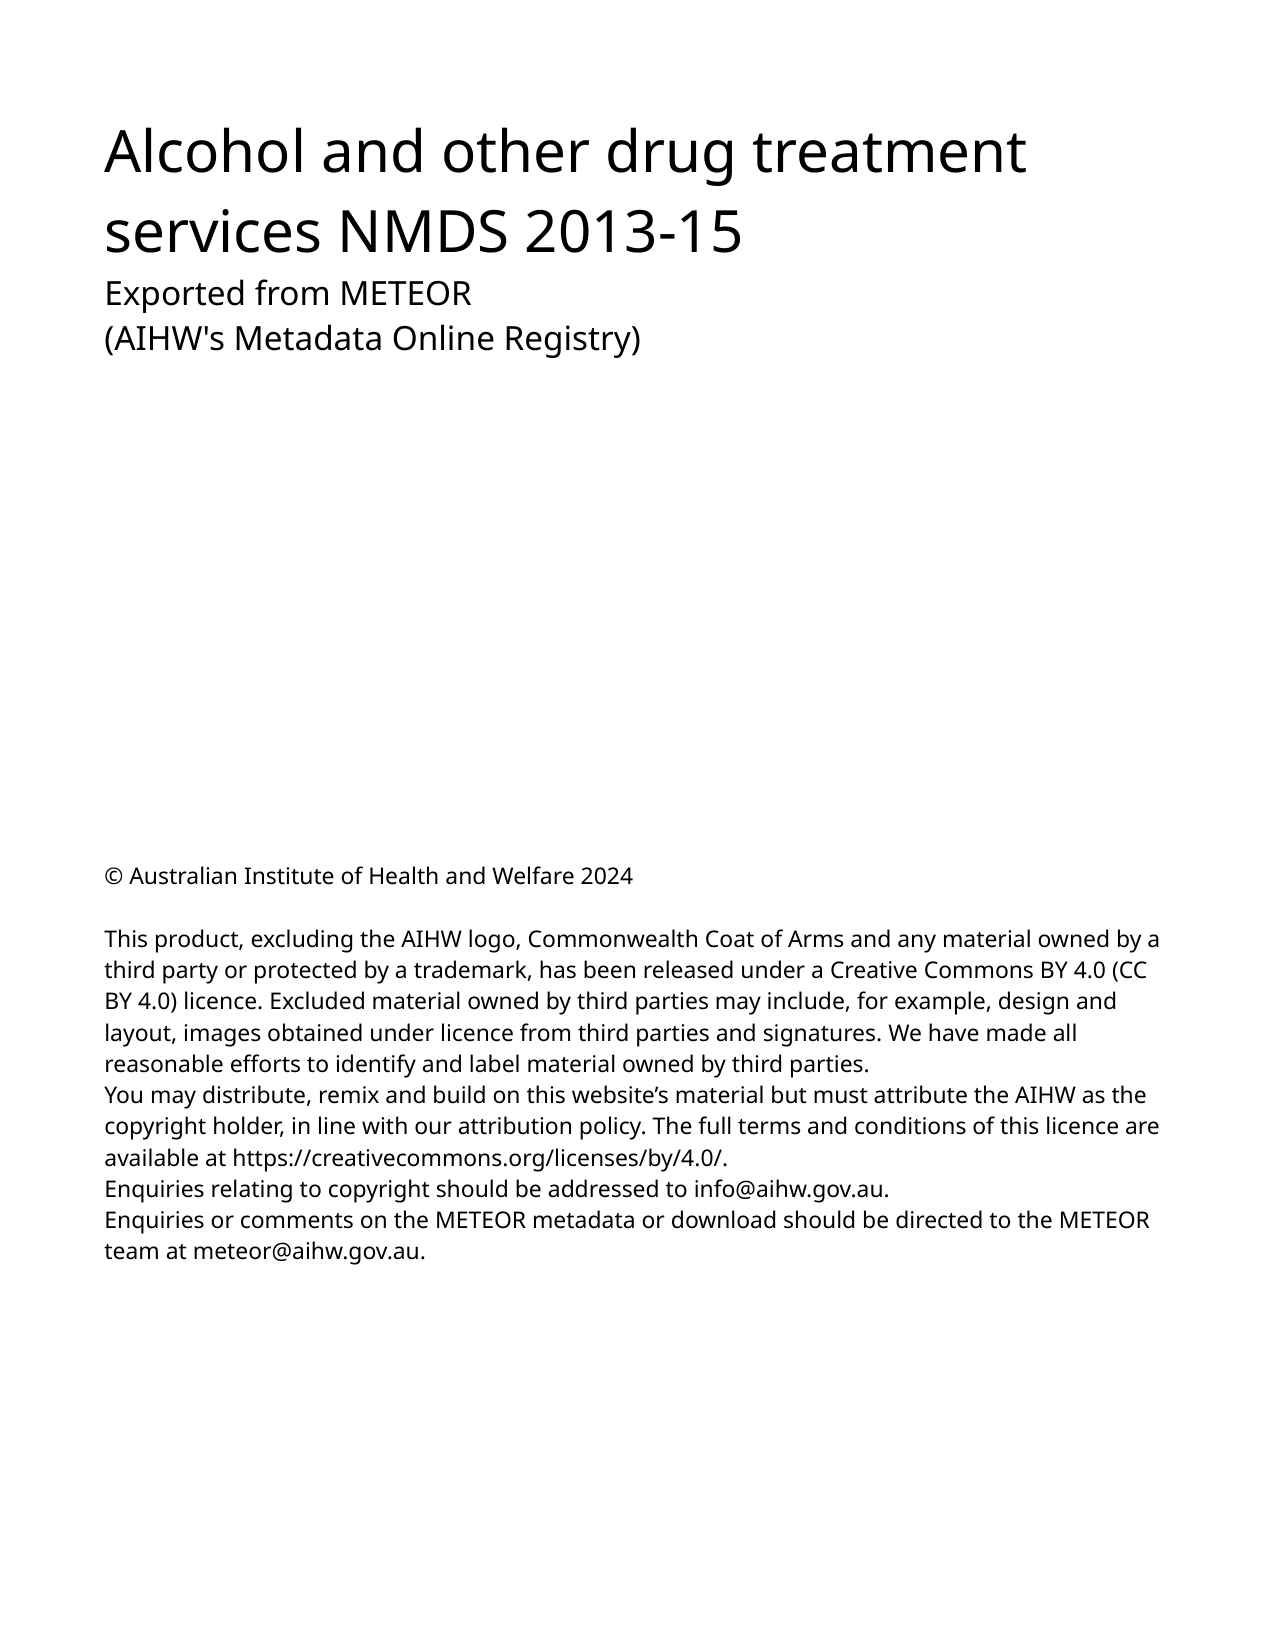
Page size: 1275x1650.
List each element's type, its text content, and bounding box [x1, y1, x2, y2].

text © Australian Institute of Health and Welfare 2024 [104, 860, 1171, 891]
text Enquiries or comments on the METEOR metadata or download should be directed to the METEOR team at meteor@aihw.gov.au. [104, 1204, 1171, 1266]
title Alcohol and other drug treatment services NMDS 2013-15 [104, 110, 1171, 269]
subtitle Exported from METEOR [104, 269, 1171, 315]
text This product, excluding the AIHW logo, Commonwealth Coat of Arms and any material owned by a third party or protected by a trademark, has been released under a Creative Commons BY 4.0 (CC BY 4.0) licence. Excluded material owned by third parties may include, for example, design and layout, images obtained under licence from third parties and signatures. We have made all reasonable efforts to identify and label material owned by third parties. [104, 923, 1171, 1079]
text Enquiries relating to copyright should be addressed to info@aihw.gov.au. [104, 1173, 1171, 1204]
text You may distribute, remix and build on this website’s material but must attribute the AIHW as the copyright holder, in line with our attribution policy. The full terms and conditions of this licence are available at https://creativecommons.org/licenses/by/4.0/. [104, 1079, 1171, 1173]
subtitle (AIHW's Metadata Online Registry) [104, 315, 1171, 360]
